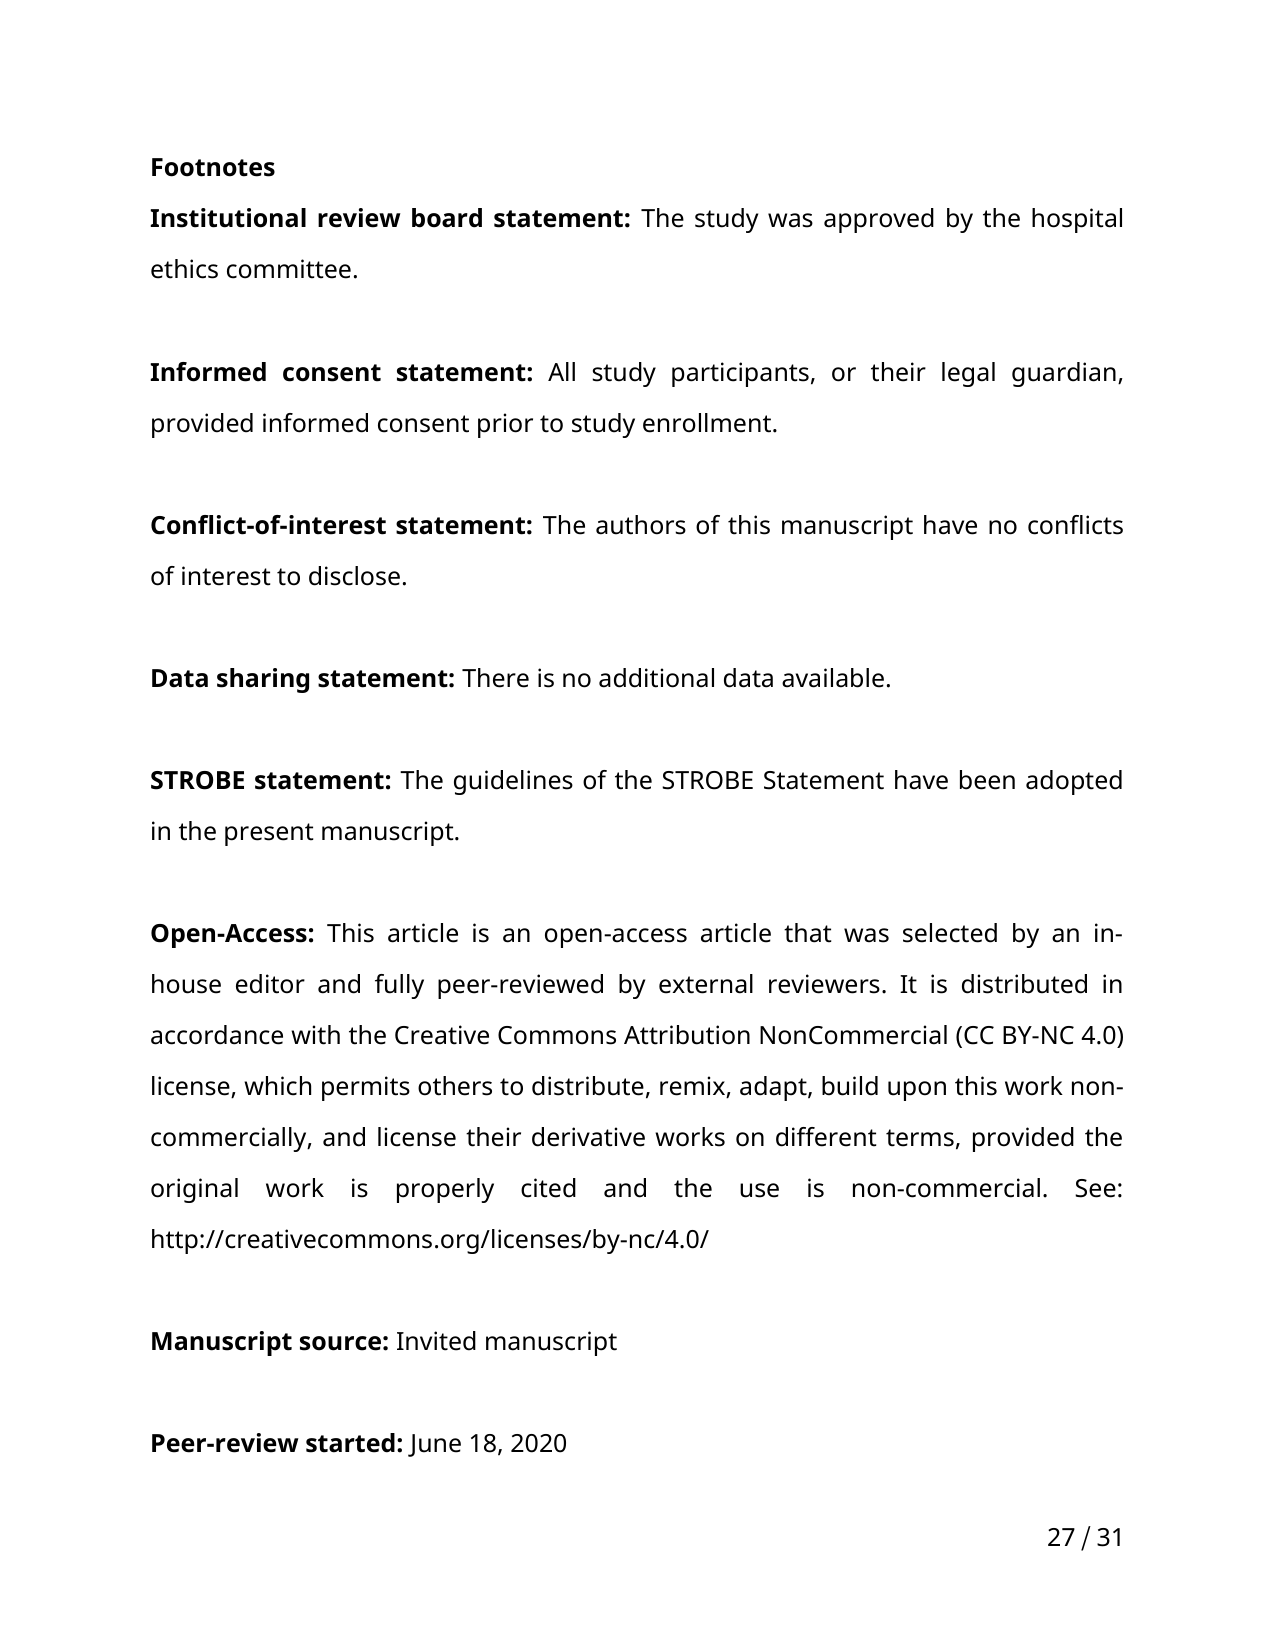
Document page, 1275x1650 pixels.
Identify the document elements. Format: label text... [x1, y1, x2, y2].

text Conflict-of-interest statement: The authors of this manuscript have no conflicts of interest to disclose. [150, 507, 1125, 592]
text Informed consent statement: All study participants, or their legal guardian, provided informed consent prior to study enrollment. [150, 354, 1125, 439]
text Institutional review board statement: The study was approved by the hospital ethics committee. [150, 201, 1125, 286]
text Data sharing statement: There is no additional data available. [150, 660, 1125, 694]
text Open-Access: This article is an open-access article that was selected by an in-house editor and fully peer-reviewed by external reviewers. It is distributed in accordance with the Creative Commons Attribution NonCommercial (CC BY-NC 4.0) license, which permits others to distribute, remix, adapt, build upon this work non-commercially, and license their derivative works on different terms, provided the original work is properly cited and the use is non-commercial. See: http://creativecommons.org/licenses/by-nc/4.0/ [150, 916, 1125, 1256]
text Footnotes [150, 150, 1125, 184]
text Peer-review started: June 18, 2020 [150, 1426, 1125, 1460]
text Manuscript source: Invited manuscript [150, 1324, 1125, 1358]
text STROBE statement: The guidelines of the STROBE Statement have been adopted in the present manuscript. [150, 762, 1125, 848]
